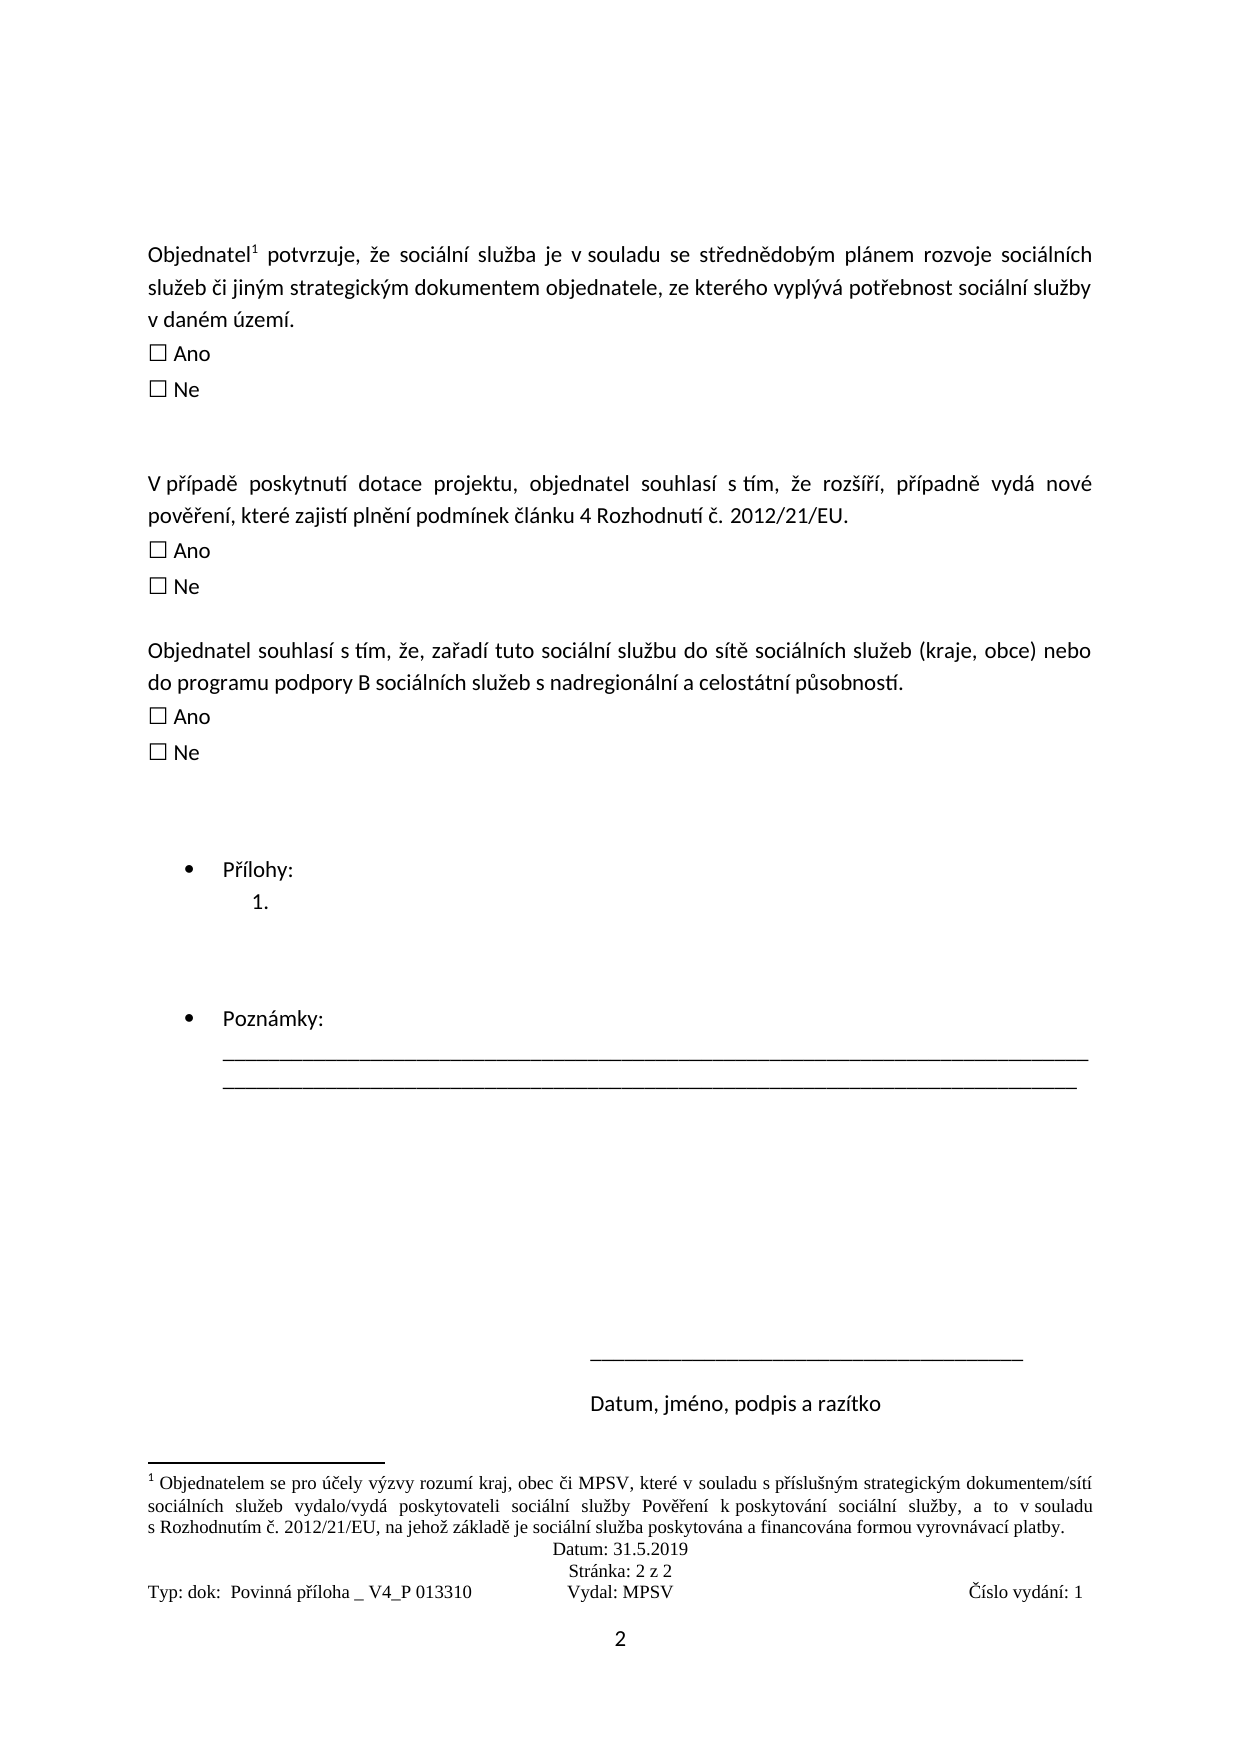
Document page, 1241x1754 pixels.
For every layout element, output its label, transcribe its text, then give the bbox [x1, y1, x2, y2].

text Datum, jméno, podpis a razítko [516, 1389, 1093, 1417]
list Přílohy: [185, 855, 1093, 883]
text Ano [148, 337, 1093, 368]
text Ne [148, 736, 1093, 767]
text Objednatel souhlasí s tím, že, zařadí tuto sociální službu do sítě sociálních služeb (kraje, obce) nebo do programu podpory B sociálních služeb s nadregionální a celostátní působností. [148, 636, 1093, 696]
text V případě poskytnutí dotace projektu, objednatel souhlasí s tím, že rozšíří, případně vydá nové pověření, které zajistí plnění podmínek článku 4 Rozhodnutí č. 2012/21/EU. [148, 469, 1093, 529]
text Ano [148, 700, 1093, 731]
text Ne [148, 570, 1093, 601]
text ______________________________________ [590, 1304, 1093, 1364]
text Ano [148, 534, 1093, 565]
list _______________________________________________________________________________________________________________________________________________________ [223, 1036, 1093, 1092]
text Ne [148, 373, 1093, 404]
list Poznámky: [185, 1004, 1093, 1032]
text Objednatel potvrzuje, že sociální služba je v souladu se střednědobým plánem rozvoje sociálních služeb či jiným strategickým dokumentem objednatele, ze kterého vyplývá potřebnost sociální služby v daném území. [148, 241, 1093, 333]
